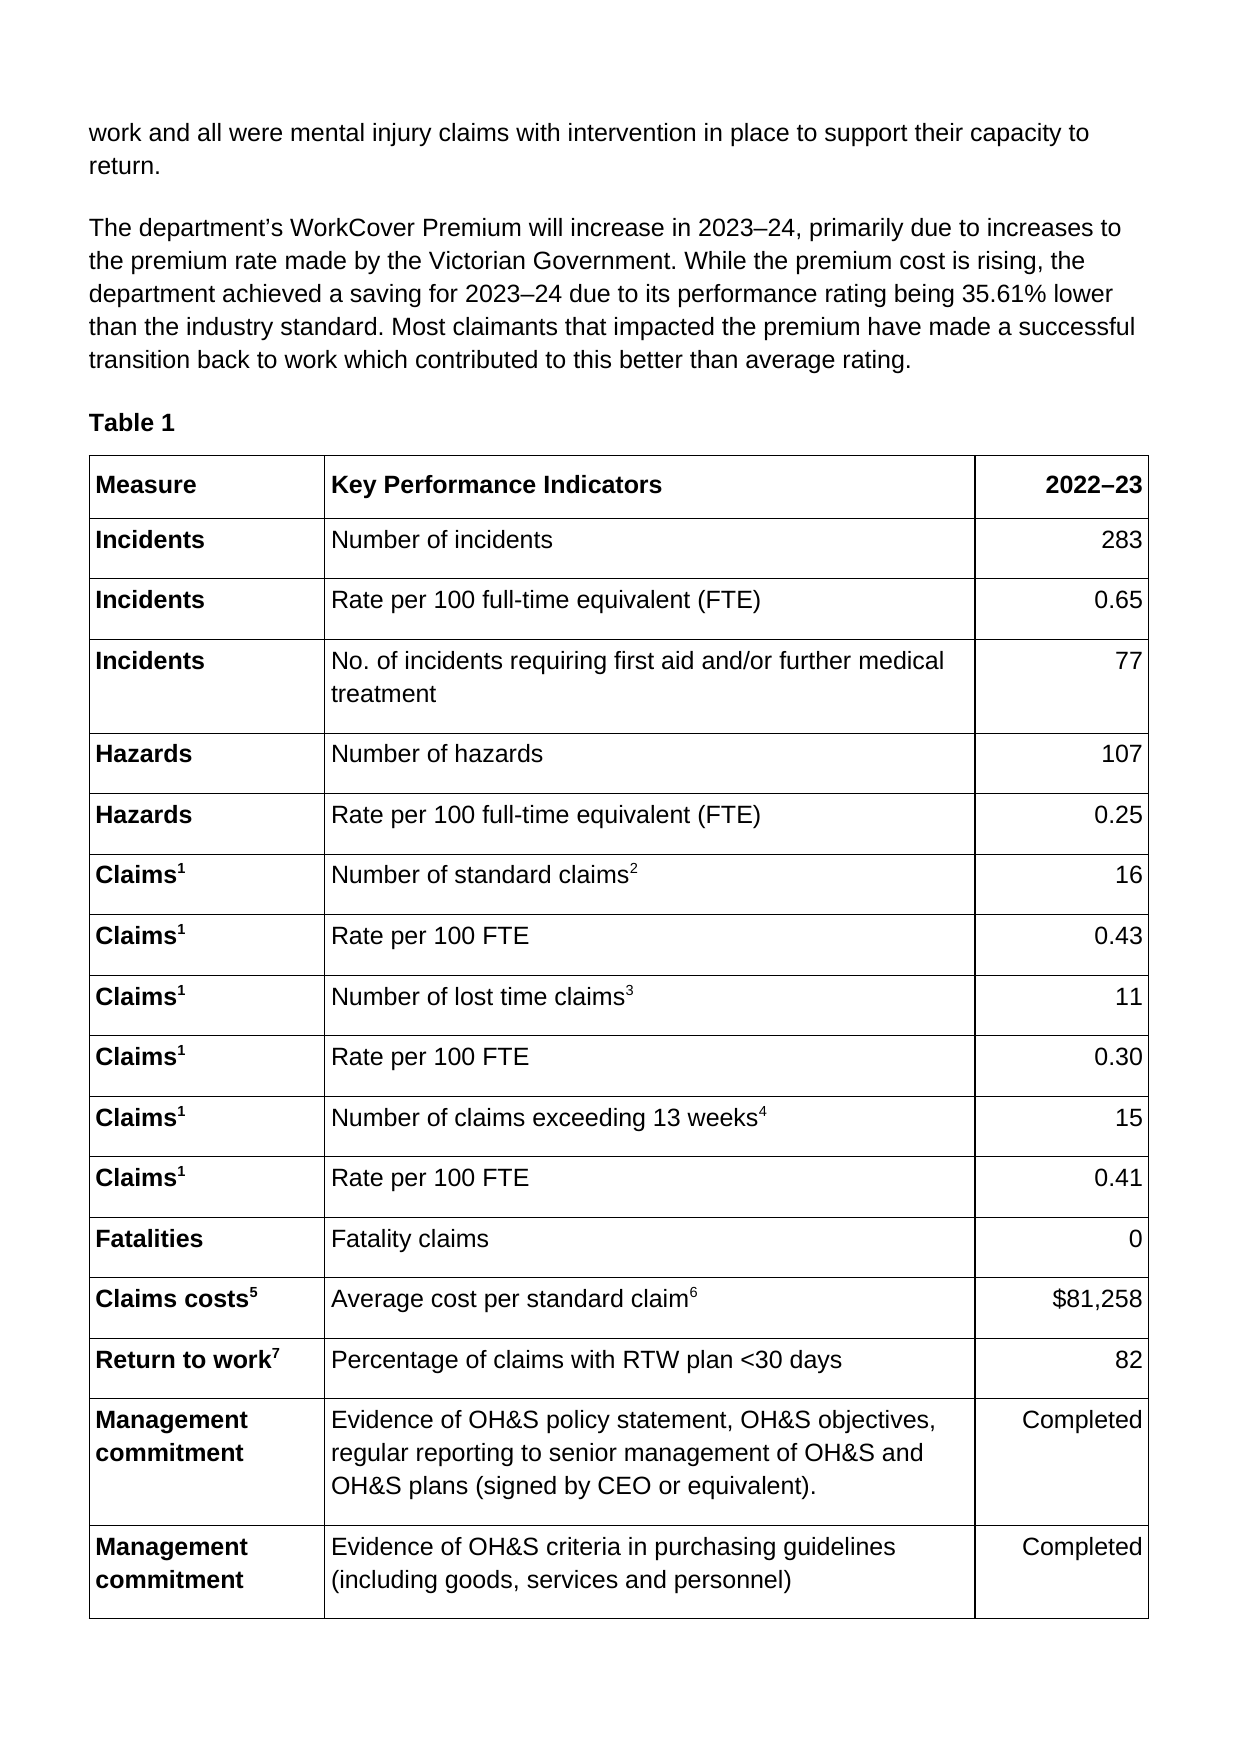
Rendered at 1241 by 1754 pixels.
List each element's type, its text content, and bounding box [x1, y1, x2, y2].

table_cell Claims1 [90, 976, 324, 1035]
table_cell Evidence of OH&S criteria in purchasing guidelines (including goods, services and personnel) [325, 1526, 974, 1618]
table_cell Hazards [90, 794, 324, 853]
table_cell Management commitment [90, 1399, 324, 1525]
table_cell 0.41 [976, 1157, 1148, 1217]
table_cell Rate per 100 FTE [325, 1036, 974, 1096]
table_cell Claims1 [90, 1097, 324, 1156]
table_cell Number of lost time claims3 [325, 976, 974, 1035]
table_cell Number of hazards [325, 734, 974, 793]
table_cell Number of incidents [325, 519, 974, 578]
table_cell Rate per 100 FTE [325, 915, 974, 974]
text Table 1 [89, 408, 1152, 436]
table_cell Incidents [90, 519, 324, 578]
table_cell 16 [976, 855, 1148, 914]
table_cell 0.25 [976, 794, 1148, 853]
table_cell No. of incidents requiring first aid and/or further medical treatment [325, 640, 974, 732]
table_cell Claims1 [90, 1036, 324, 1096]
table_header Key Performance Indicators [325, 456, 974, 518]
table_cell Claims1 [90, 1157, 324, 1217]
table_cell Rate per 100 FTE [325, 1157, 974, 1217]
table_header Measure [90, 456, 324, 518]
table_cell Number of standard claims2 [325, 855, 974, 914]
table_cell Claims1 [90, 855, 324, 914]
table_cell Management commitment [90, 1526, 324, 1618]
table_cell $81,258 [976, 1278, 1148, 1338]
table_cell Completed [976, 1399, 1148, 1525]
table_cell 11 [976, 976, 1148, 1035]
table_cell 107 [976, 734, 1148, 793]
table_cell Incidents [90, 640, 324, 732]
table_cell 77 [976, 640, 1148, 732]
table_cell Hazards [90, 734, 324, 793]
table_cell 0.43 [976, 915, 1148, 974]
table_cell Return to work7 [90, 1339, 324, 1398]
table_cell Percentage of claims with RTW plan <30 days [325, 1339, 974, 1398]
table_header 2022–23 [976, 456, 1148, 518]
table_cell 0 [976, 1218, 1148, 1277]
table_cell 283 [976, 519, 1148, 578]
table_cell Number of claims exceeding 13 weeks4 [325, 1097, 974, 1156]
table_cell Completed [976, 1526, 1148, 1618]
table_cell Fatalities [90, 1218, 324, 1277]
table_cell 82 [976, 1339, 1148, 1398]
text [89, 118, 1152, 180]
table_cell Rate per 100 full-time equivalent (FTE) [325, 794, 974, 853]
table_cell Fatality claims [325, 1218, 974, 1277]
table_cell Average cost per standard claim6 [325, 1278, 974, 1338]
table_cell Incidents [90, 579, 324, 639]
text The department’s WorkCover Premium will increase in 2023–24, primarily due to increases to the premium rate made by the Victorian Government. While the premium cost is rising, the department achieved a saving for 2023–24 due to its performance rating being 35.61% lower than the industry standard. Most claimants that impacted the premium have made a successful transition back to work which contributed to this better than average rating. [89, 213, 1152, 374]
table_cell Evidence of OH&S policy statement, OH&S objectives, regular reporting to senior management of OH&S and OH&S plans (signed by CEO or equivalent). [325, 1399, 974, 1525]
table_cell 0.65 [976, 579, 1148, 639]
table_cell Claims costs5 [90, 1278, 324, 1338]
table_cell Rate per 100 full-time equivalent (FTE) [325, 579, 974, 639]
table_cell 0.30 [976, 1036, 1148, 1096]
table_cell 15 [976, 1097, 1148, 1156]
table_cell Claims1 [90, 915, 324, 974]
